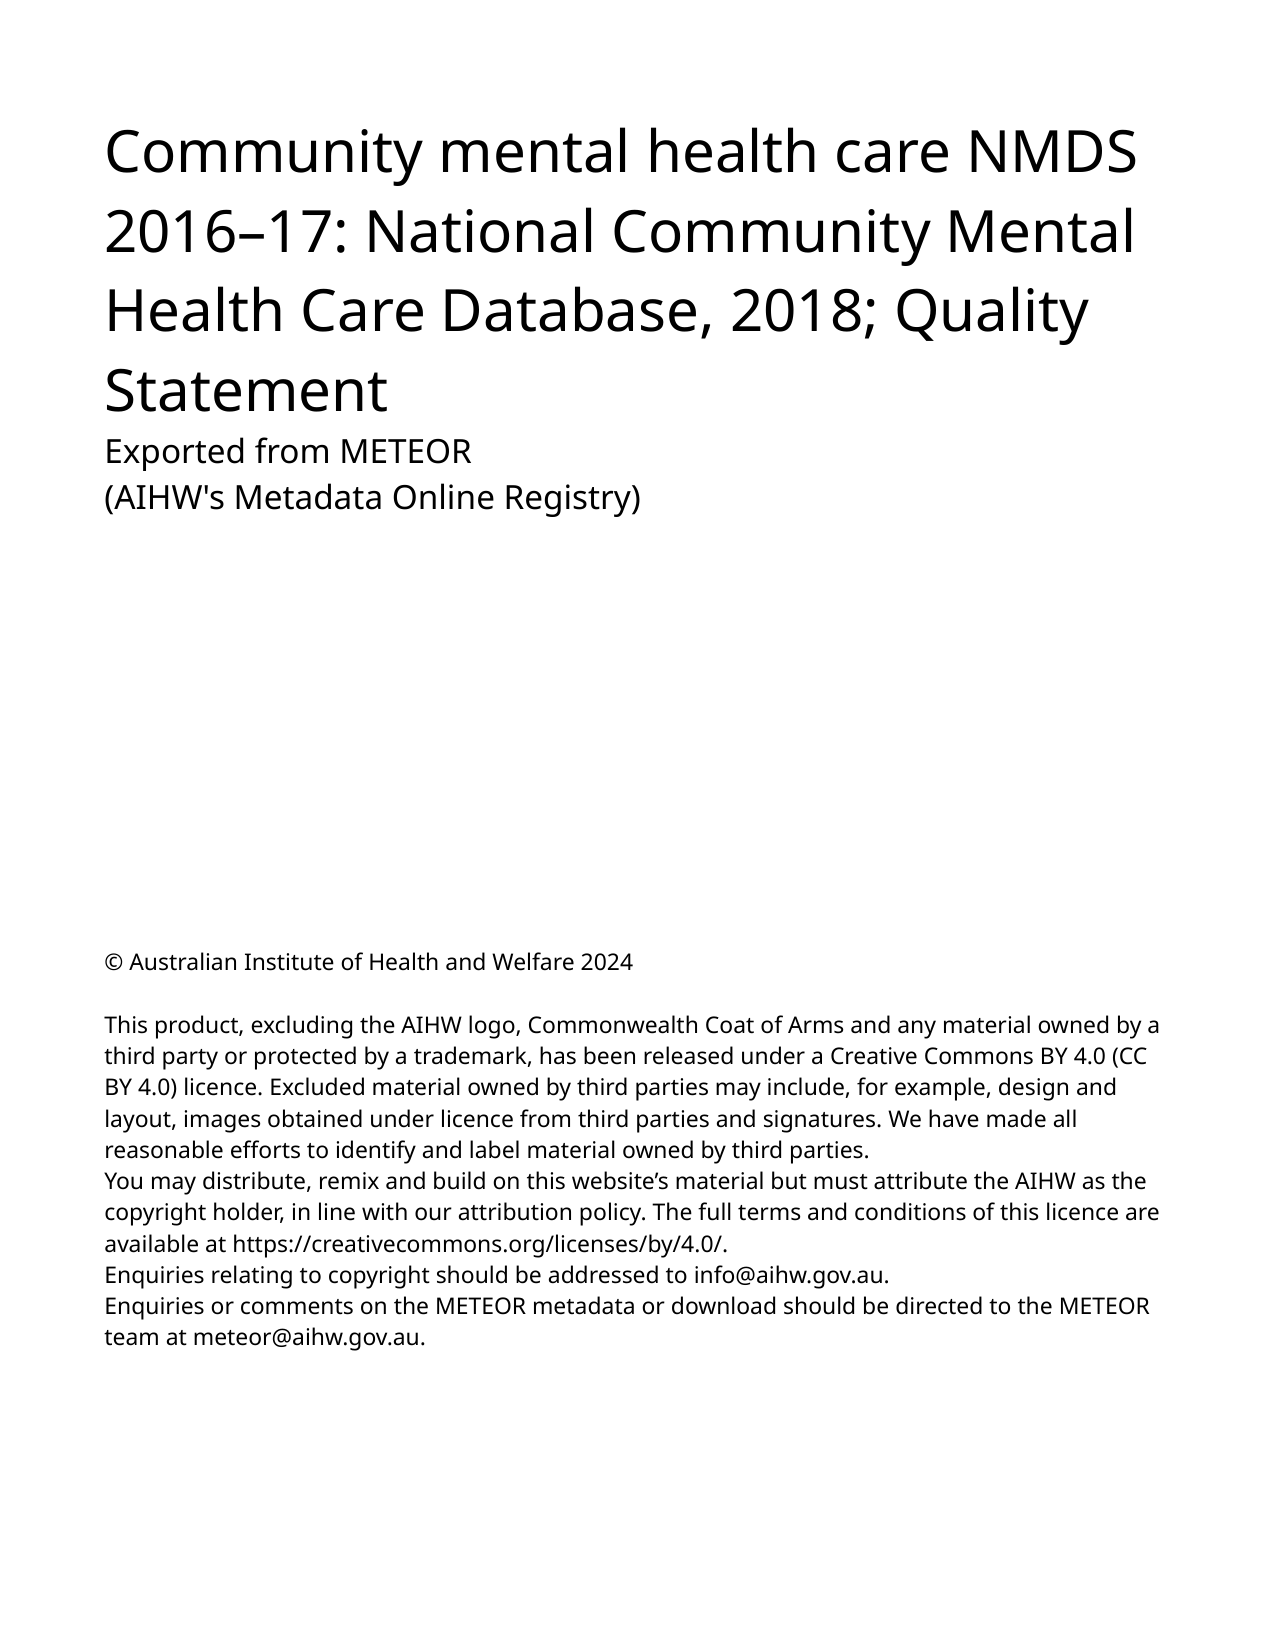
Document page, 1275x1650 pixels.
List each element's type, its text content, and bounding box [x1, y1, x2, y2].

title Community mental health care NMDS 2016–17: National Community Mental Health Care Database, 2018; Quality Statement [104, 110, 1171, 428]
text You may distribute, remix and build on this website’s material but must attribute the AIHW as the copyright holder, in line with our attribution policy. The full terms and conditions of this licence are available at https://creativecommons.org/licenses/by/4.0/. [104, 1165, 1171, 1259]
subtitle (AIHW's Metadata Online Registry) [104, 474, 1171, 519]
text Enquiries relating to copyright should be addressed to info@aihw.gov.au. [104, 1259, 1171, 1290]
subtitle Exported from METEOR [104, 428, 1171, 474]
text © Australian Institute of Health and Welfare 2024 [104, 946, 1171, 977]
text This product, excluding the AIHW logo, Commonwealth Coat of Arms and any material owned by a third party or protected by a trademark, has been released under a Creative Commons BY 4.0 (CC BY 4.0) licence. Excluded material owned by third parties may include, for example, design and layout, images obtained under licence from third parties and signatures. We have made all reasonable efforts to identify and label material owned by third parties. [104, 1009, 1171, 1165]
text Enquiries or comments on the METEOR metadata or download should be directed to the METEOR team at meteor@aihw.gov.au. [104, 1290, 1171, 1352]
